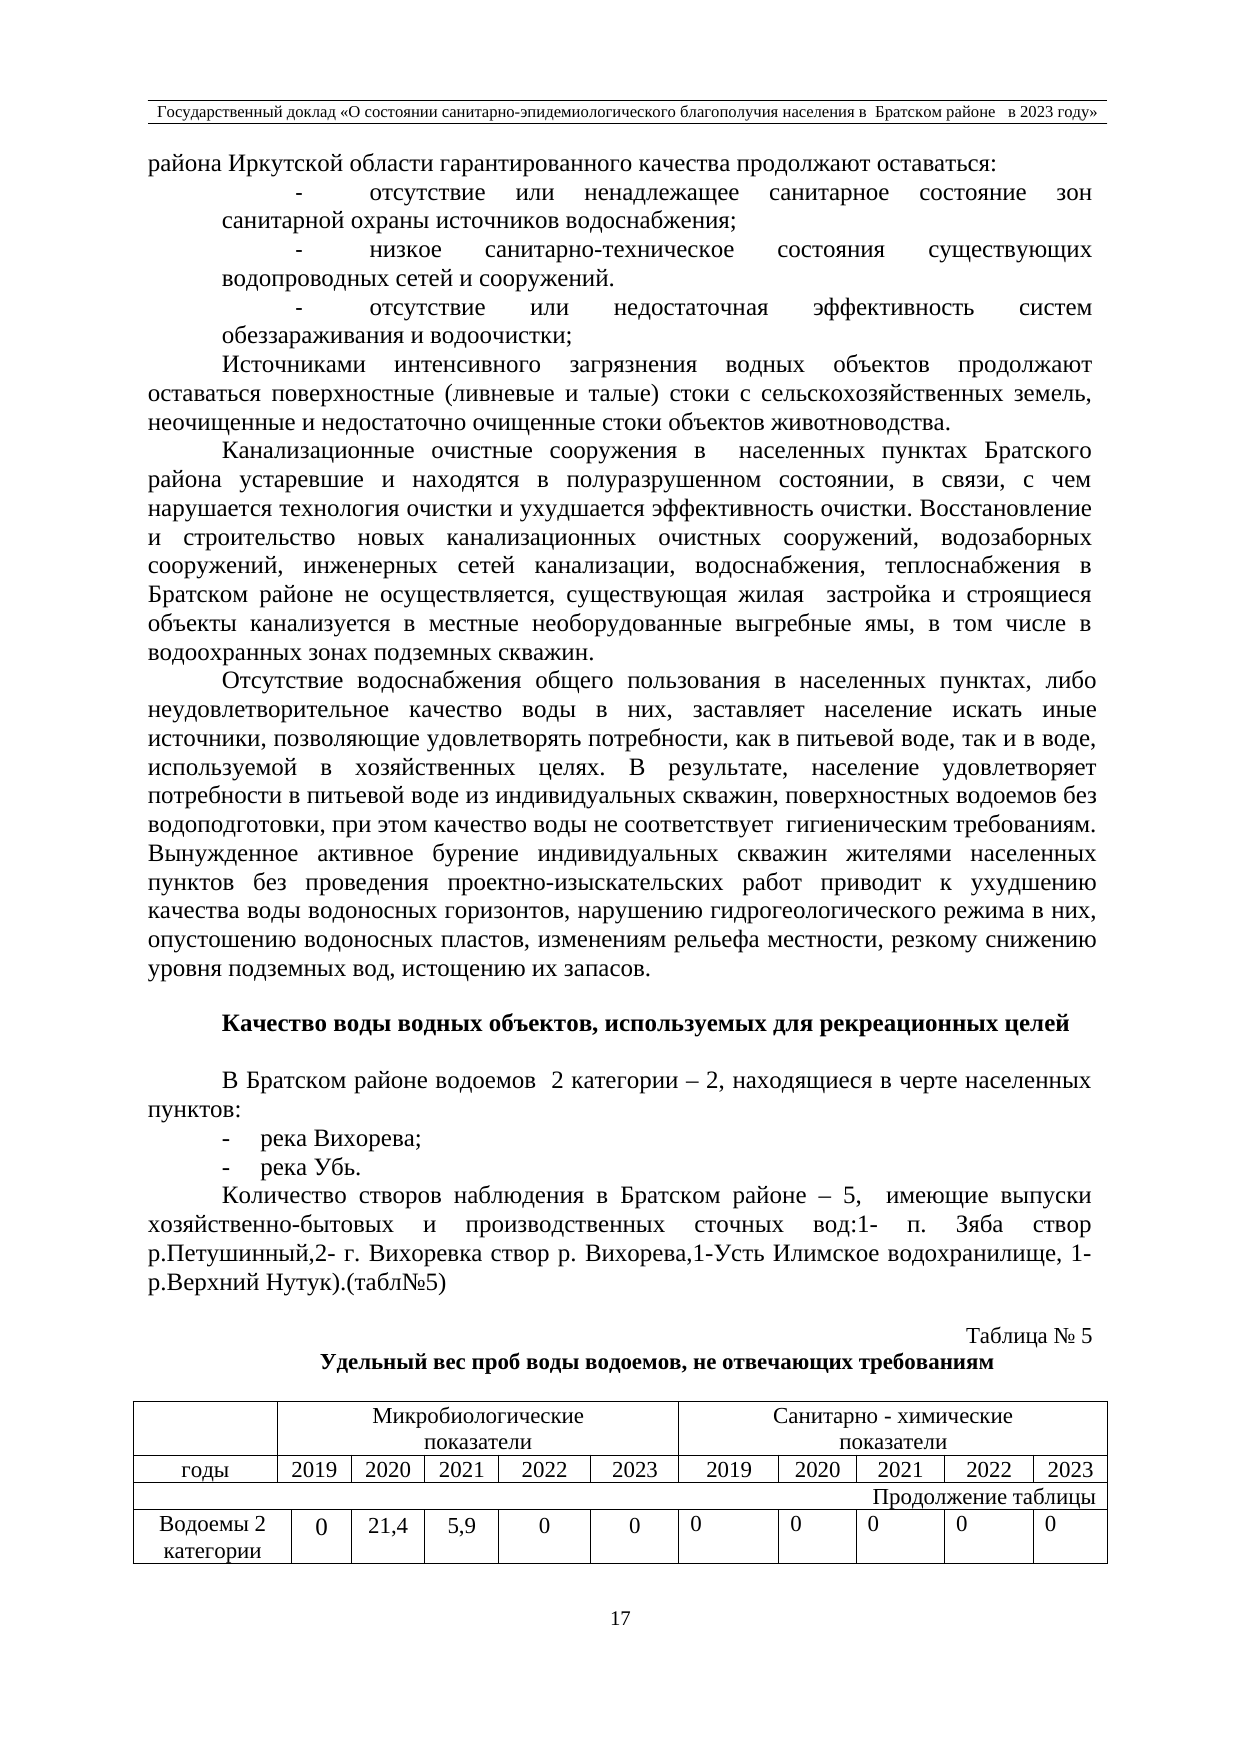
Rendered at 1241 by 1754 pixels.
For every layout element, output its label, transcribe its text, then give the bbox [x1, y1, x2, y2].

table_cell 2020 [779, 1456, 856, 1482]
table_cell 0 [857, 1510, 944, 1563]
table_cell 0 [679, 1510, 778, 1563]
text Удельный вес проб воды водоемов, не отвечающих требованиям [148, 1348, 1092, 1374]
table_header Санитарно - химические показатели [679, 1402, 1107, 1454]
list река Убь. [148, 1152, 1092, 1180]
table_cell 2021 [425, 1456, 498, 1482]
text В Братском районе водоемов 2 категории – 2, находящиеся в черте населенных пунктов: [148, 1065, 1092, 1123]
table_cell 2021 [857, 1456, 944, 1482]
list отсутствие или ненадлежащее санитарное состояние зон санитарной охраны источников водоснабжения; [222, 177, 1092, 234]
table_cell 2022 [499, 1456, 590, 1482]
table_cell 0 [1034, 1510, 1107, 1563]
text Отсутствие водоснабжения общего пользования в населенных пунктах, либо неудовлетворительное качество воды в них, заставляет население искать иные источники, позволяющие удовлетворять потребности, как в питьевой воде, так и в воде, используемой в хозяйственных целях. В результате, население удовлетворяет потребности в питьевой воде из индивидуальных скважин, поверхностных водоемов без водоподготовки, при этом качество воды не соответствует гигиеническим требованиям. Вынужденное активное бурение индивидуальных скважин жителями населенных пунктов без проведения проектно-изыскательских работ приводит к ухудшению качества воды водоносных горизонтов, нарушению гидрогеологического режима в них, опустошению водоносных пластов, изменениям рельефа местности, резкому снижению уровня подземных вод, истощению их запасов. [148, 665, 1098, 982]
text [148, 148, 1092, 177]
table_cell 0 [945, 1510, 1033, 1563]
table_cell 2023 [591, 1456, 678, 1482]
text Таблица № 5 [148, 1322, 1092, 1348]
text Количество створов наблюдения в Братском районе – 5, имеющие выпуски хозяйственно-бытовых и производственных сточных вод:1- п. Зяба створ р.Петушинный,2- г. Вихоревка створ р. Вихорева,1-Усть Илимское водохранилище, 1-р.Верхний Нутук).(табл№5) [148, 1180, 1092, 1295]
text Канализационные очистные сооружения в населенных пунктах Братского района устаревшие и находятся в полуразрушенном состоянии, в связи, с чем нарушается технология очистки и ухудшается эффективность очистки. Восстановление и строительство новых канализационных очистных сооружений, водозаборных сооружений, инженерных сетей канализации, водоснабжения, теплоснабжения в Братском районе не осуществляется, существующая жилая застройка и строящиеся объекты канализуется в местные необорудованные выгребные ямы, в том числе в водоохранных зонах подземных скважин. [148, 435, 1092, 665]
list отсутствие или недостаточная эффективность систем обеззараживания и водоочистки; [222, 292, 1092, 349]
table_cell 0 [499, 1510, 590, 1563]
table_cell Продолжение таблицы [134, 1483, 1107, 1509]
table_header Микробиологические показатели [278, 1402, 678, 1454]
table_cell 2019 [278, 1456, 351, 1482]
table_cell 0 [292, 1510, 351, 1563]
list река Вихорева; [148, 1123, 1092, 1152]
table_cell годы [134, 1456, 277, 1482]
table_cell 5,9 [425, 1510, 498, 1563]
table_cell 21,4 [352, 1510, 424, 1563]
table_cell 0 [591, 1510, 678, 1563]
list низкое санитарно-техническое состояния существующих водопроводных сетей и сооружений. [222, 234, 1092, 292]
table_cell 2022 [945, 1456, 1033, 1482]
table_cell Водоемы 2 категории [134, 1510, 291, 1563]
table_header [134, 1402, 277, 1454]
text Источниками интенсивного загрязнения водных объектов продолжают оставаться поверхностные (ливневые и талые) стоки с сельскохозяйственных земель, неочищенные и недостаточно очищенные стоки объектов животноводства. [148, 349, 1092, 435]
table_cell 2020 [352, 1456, 424, 1482]
table_cell 0 [779, 1510, 856, 1563]
table_cell 2019 [679, 1456, 778, 1482]
text Качество воды водных объектов, используемых для рекреационных целей [148, 1008, 1092, 1037]
table_cell 2023 [1034, 1456, 1107, 1482]
